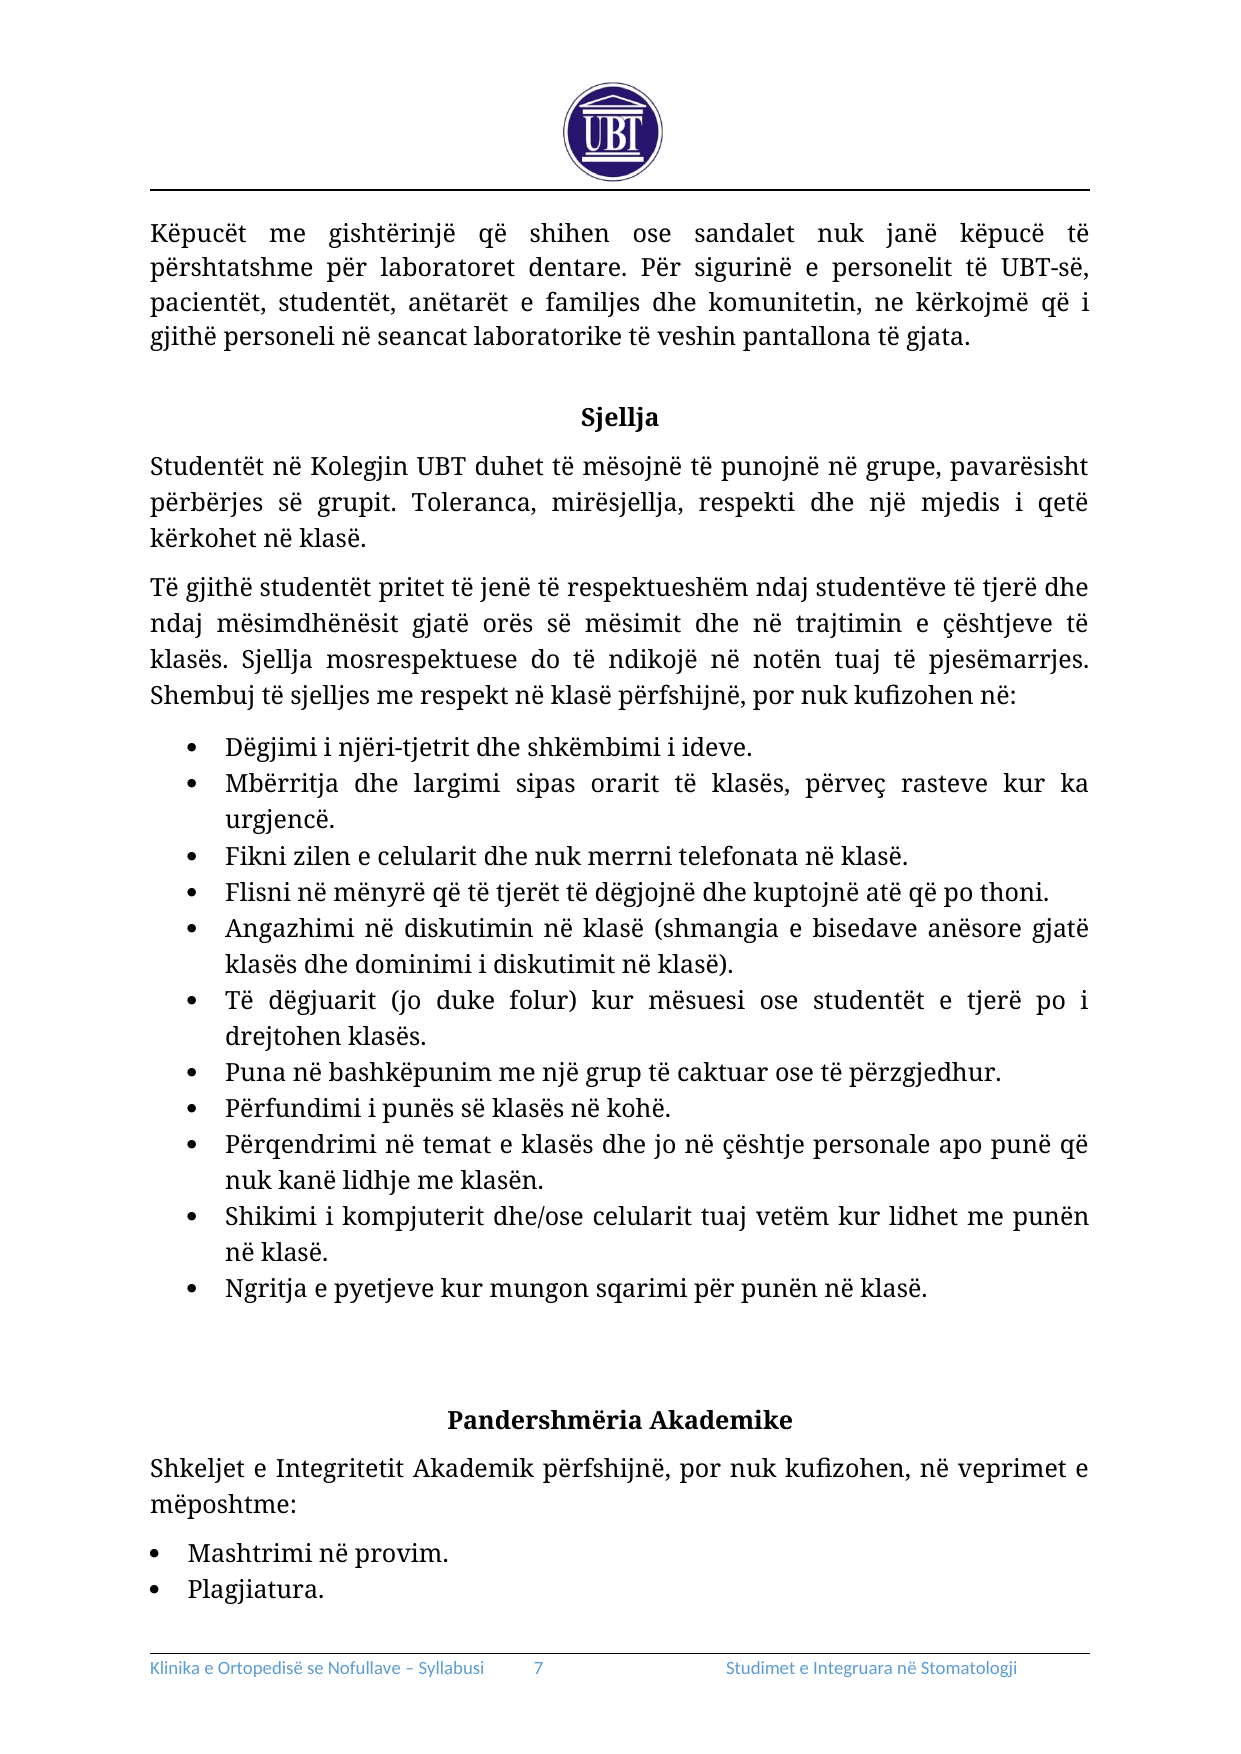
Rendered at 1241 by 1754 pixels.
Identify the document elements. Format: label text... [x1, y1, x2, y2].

list Plagjiatura. [150, 1572, 1090, 1606]
list Fikni zilen e celularit dhe nuk merrni telefonata në klasë. [187, 838, 1090, 872]
list Mbërritja dhe largimi sipas orarit të klasës, përveç rasteve kur ka urgjencë. [187, 766, 1090, 836]
list Përqendrimi në temat e klasës dhe jo në çështje personale apo punë që nuk kanë lidhje me klasën. [187, 1126, 1090, 1197]
text Pandershmëria Akademike [150, 1402, 1090, 1437]
text Këpucët me gishtërinjë që shihen ose sandalet nuk janë këpucë të përshtatshme për laboratoret dentare. Për sigurinë e personelit të UBT-së, pacientët, studentët, anëtarët e familjes dhe komunitetin, ne kërkojmë që i gjithë personeli në seancat laboratorike të veshin pantallona të gjata. [150, 216, 1090, 352]
list Mashtrimi në provim. [150, 1536, 1090, 1570]
text Shkeljet e Integritetit Akademik përfshijnë, por nuk kufizohen, në veprimet e mëposhtme: [150, 1451, 1090, 1521]
list Puna në bashkëpunim me një grup të caktuar ose të përzgjedhur. [187, 1054, 1090, 1088]
list Përfundimi i punës së klasës në kohë. [187, 1090, 1090, 1124]
list Të dëgjuarit (jo duke folur) kur mësuesi ose studentët e tjerë po i drejtohen klasës. [187, 982, 1090, 1052]
list Dëgjimi i njëri-tjetrit dhe shkëmbimi i ideve. [187, 730, 1090, 764]
list Flisni në mënyrë që të tjerët të dëgjojnë dhe kuptojnë atë që po thoni. [187, 874, 1090, 908]
text Sjellja [150, 400, 1090, 434]
text Studentët në Kolegjin UBT duhet të mësojnë të punojnë në grupe, pavarësisht përbërjes së grupit. Toleranca, mirësjellja, respekti dhe një mjedis i qetë kërkohet në klasë. [150, 448, 1090, 555]
list Ngritja e pyetjeve kur mungon sqarimi për punën në klasë. [187, 1271, 1090, 1305]
picture [554, 75, 686, 188]
list Shikimi i kompjuterit dhe/ose celularit tuaj vetëm kur lidhet me punën në klasë. [187, 1198, 1090, 1269]
text Të gjithë studentët pritet të jenë të respektueshëm ndaj studentëve të tjerë dhe ndaj mësimdhënësit gjatë orës së mësimit dhe në trajtimin e çështjeve të klasës. Sjellja mosrespektuese do të ndikojë në notën tuaj të pjesëmarrjes. Shembuj të sjelljes me respekt në klasë përfshijnë, por nuk kufizohen në: [150, 569, 1090, 711]
list Angazhimi në diskutimin në klasë (shmangia e bisedave anësore gjatë klasës dhe dominimi i diskutimit në klasë). [187, 910, 1090, 980]
